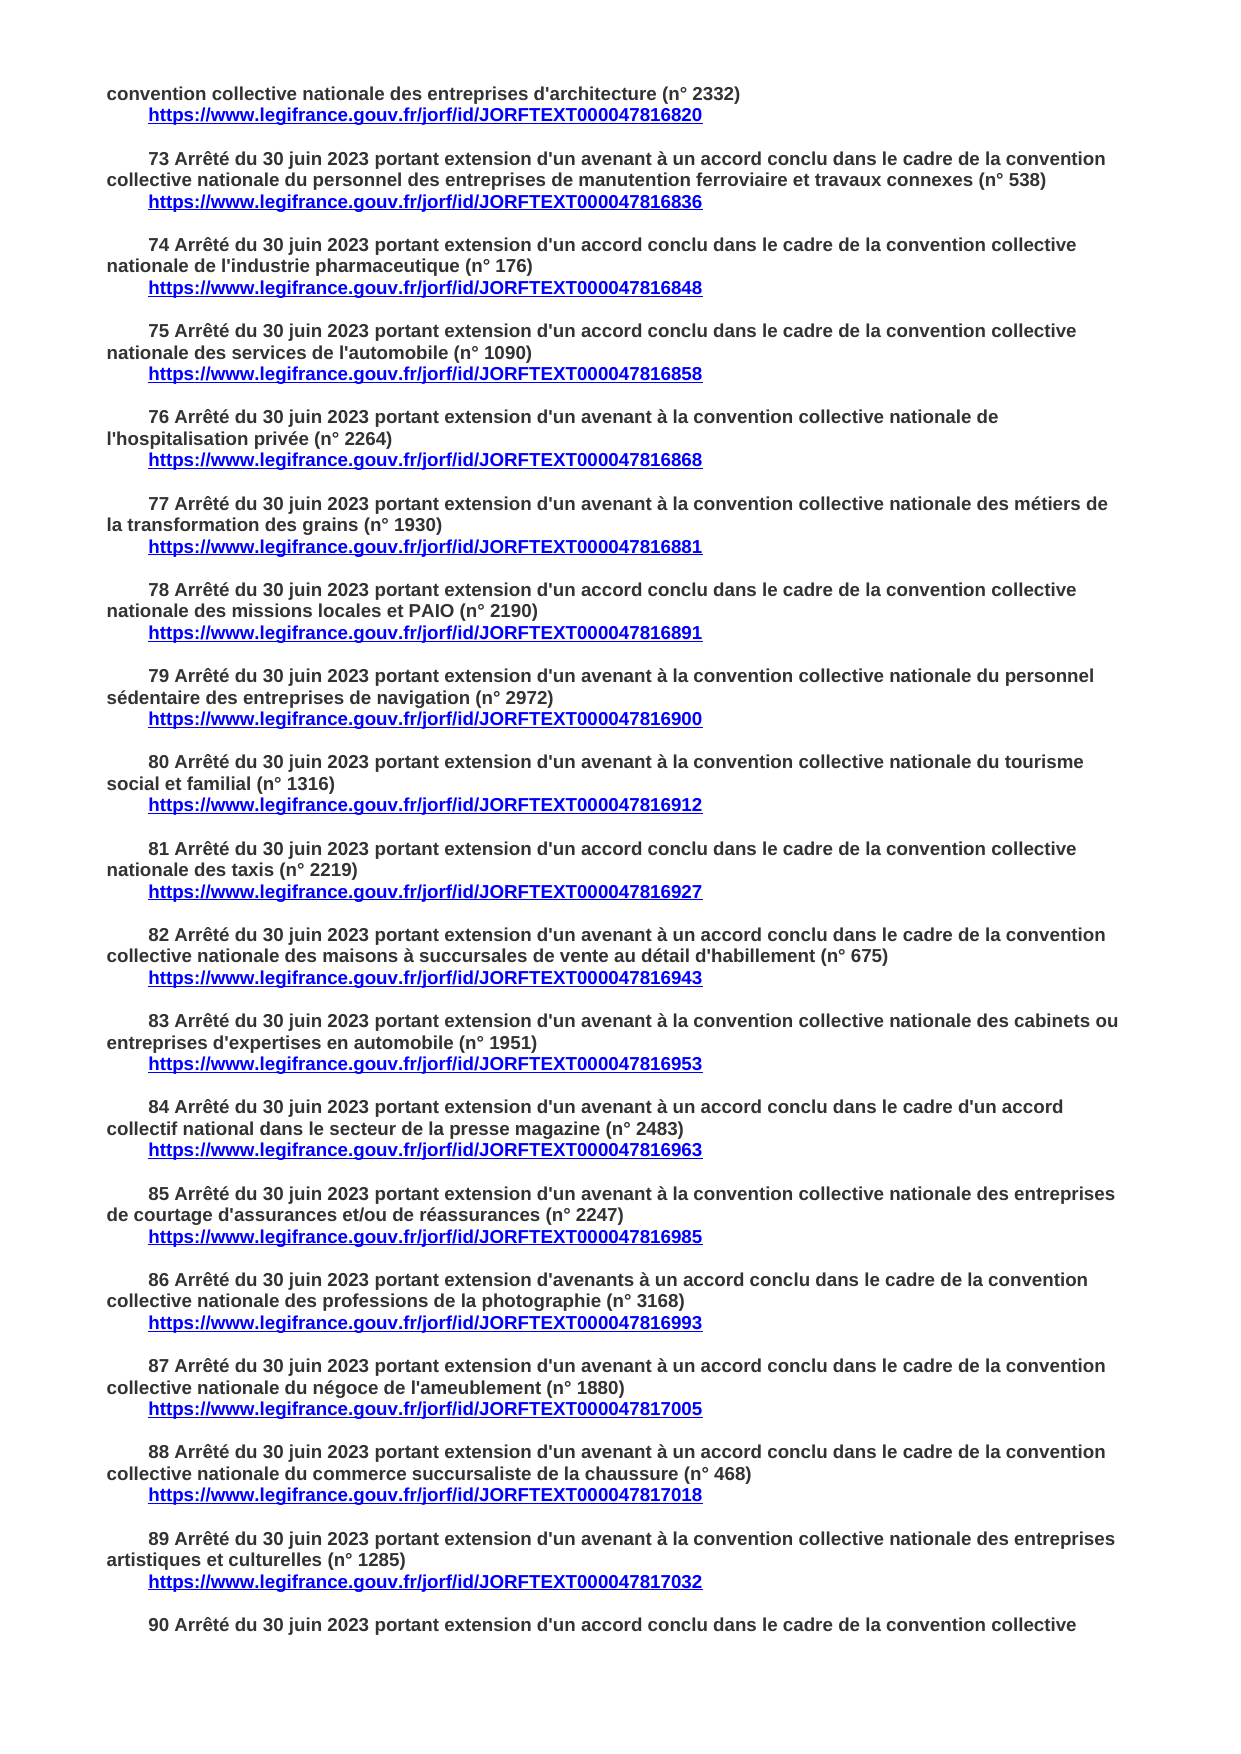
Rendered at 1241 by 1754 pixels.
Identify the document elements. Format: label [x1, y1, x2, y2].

text [106, 83, 1128, 1635]
